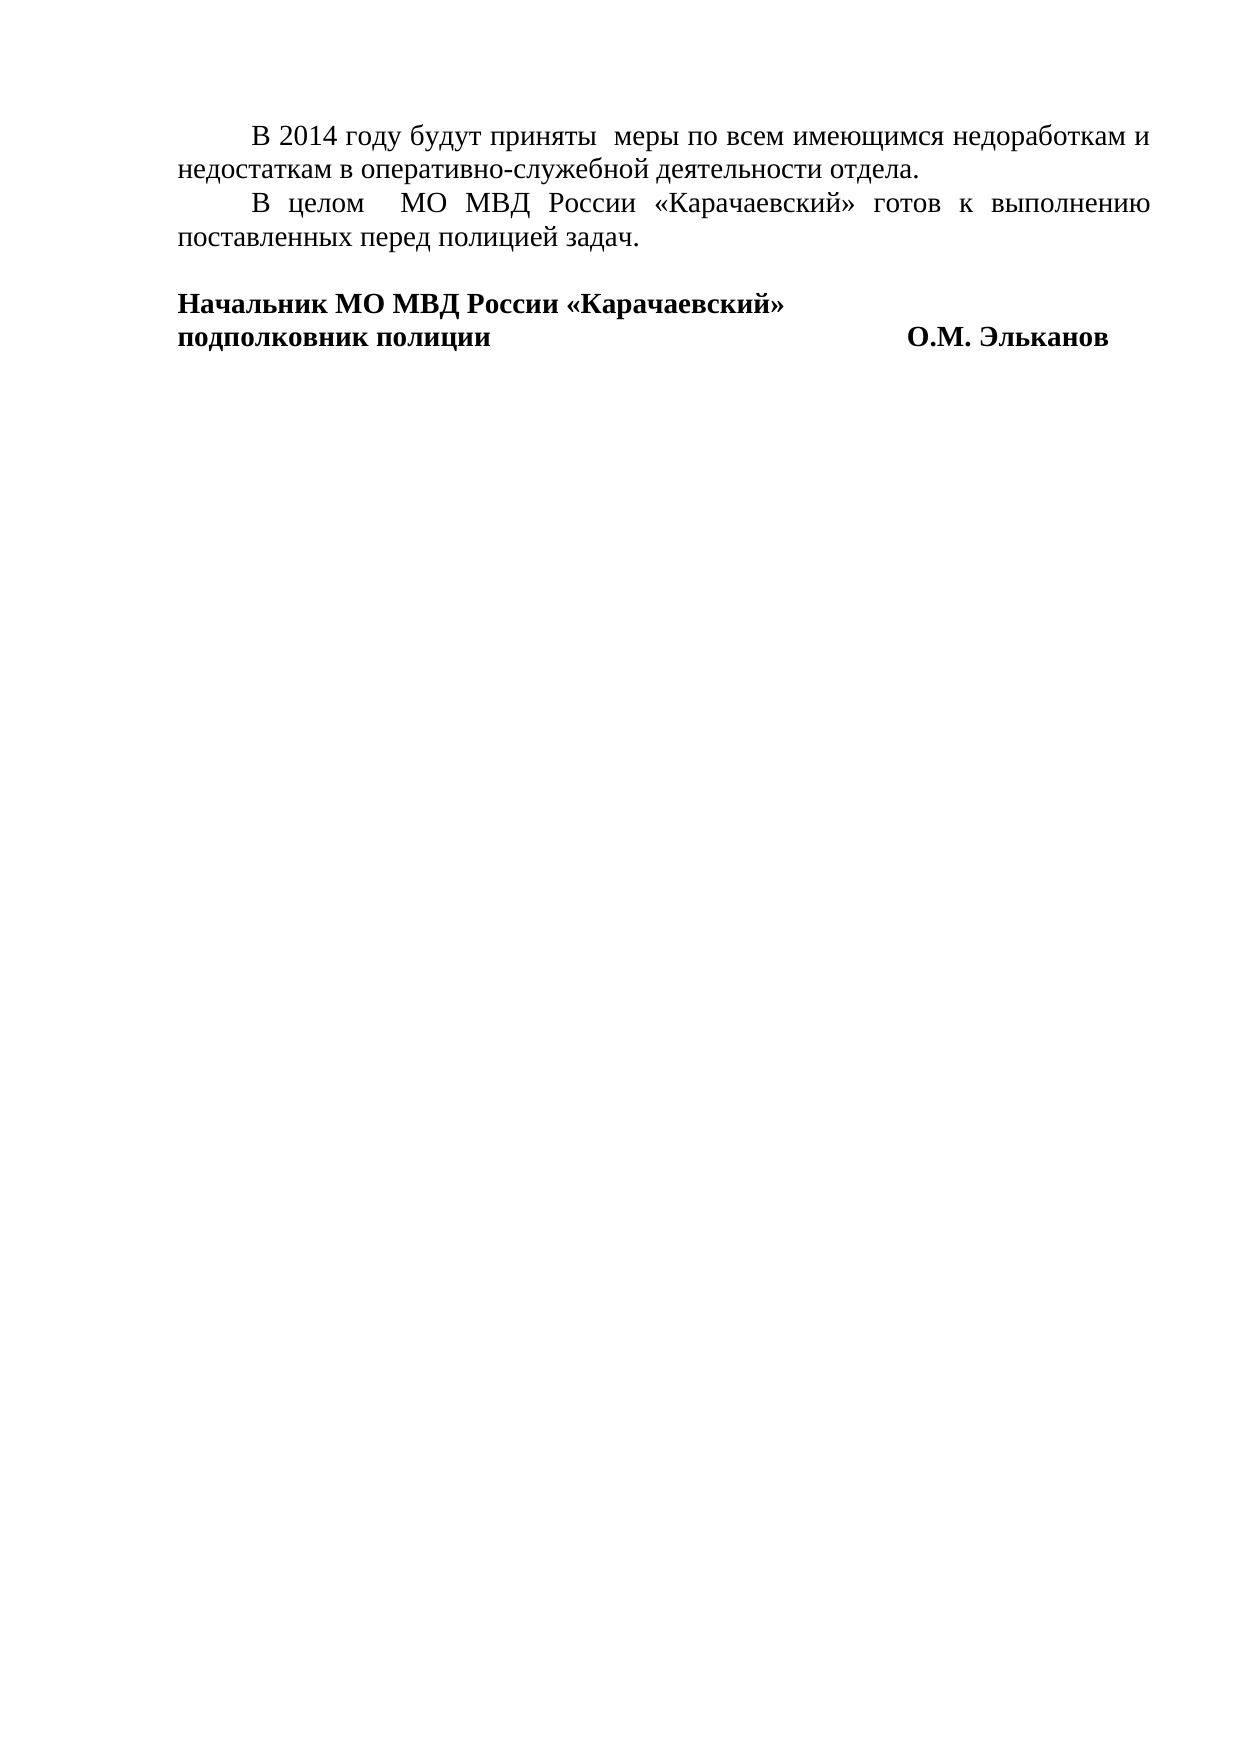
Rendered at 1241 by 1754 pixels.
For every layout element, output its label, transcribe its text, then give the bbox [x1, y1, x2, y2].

text подполковник полиции О.М. Эльканов [177, 319, 1152, 353]
text Начальник МО МВД России «Карачаевский» [177, 286, 1152, 319]
text В целом МО МВД России «Карачаевский» готов к выполнению поставленных перед полицией задач. [177, 185, 1152, 252]
text В 2014 году будут приняты меры по всем имеющимся недоработкам и недостаткам в оперативно-служебной деятельности отдела. [177, 118, 1152, 185]
